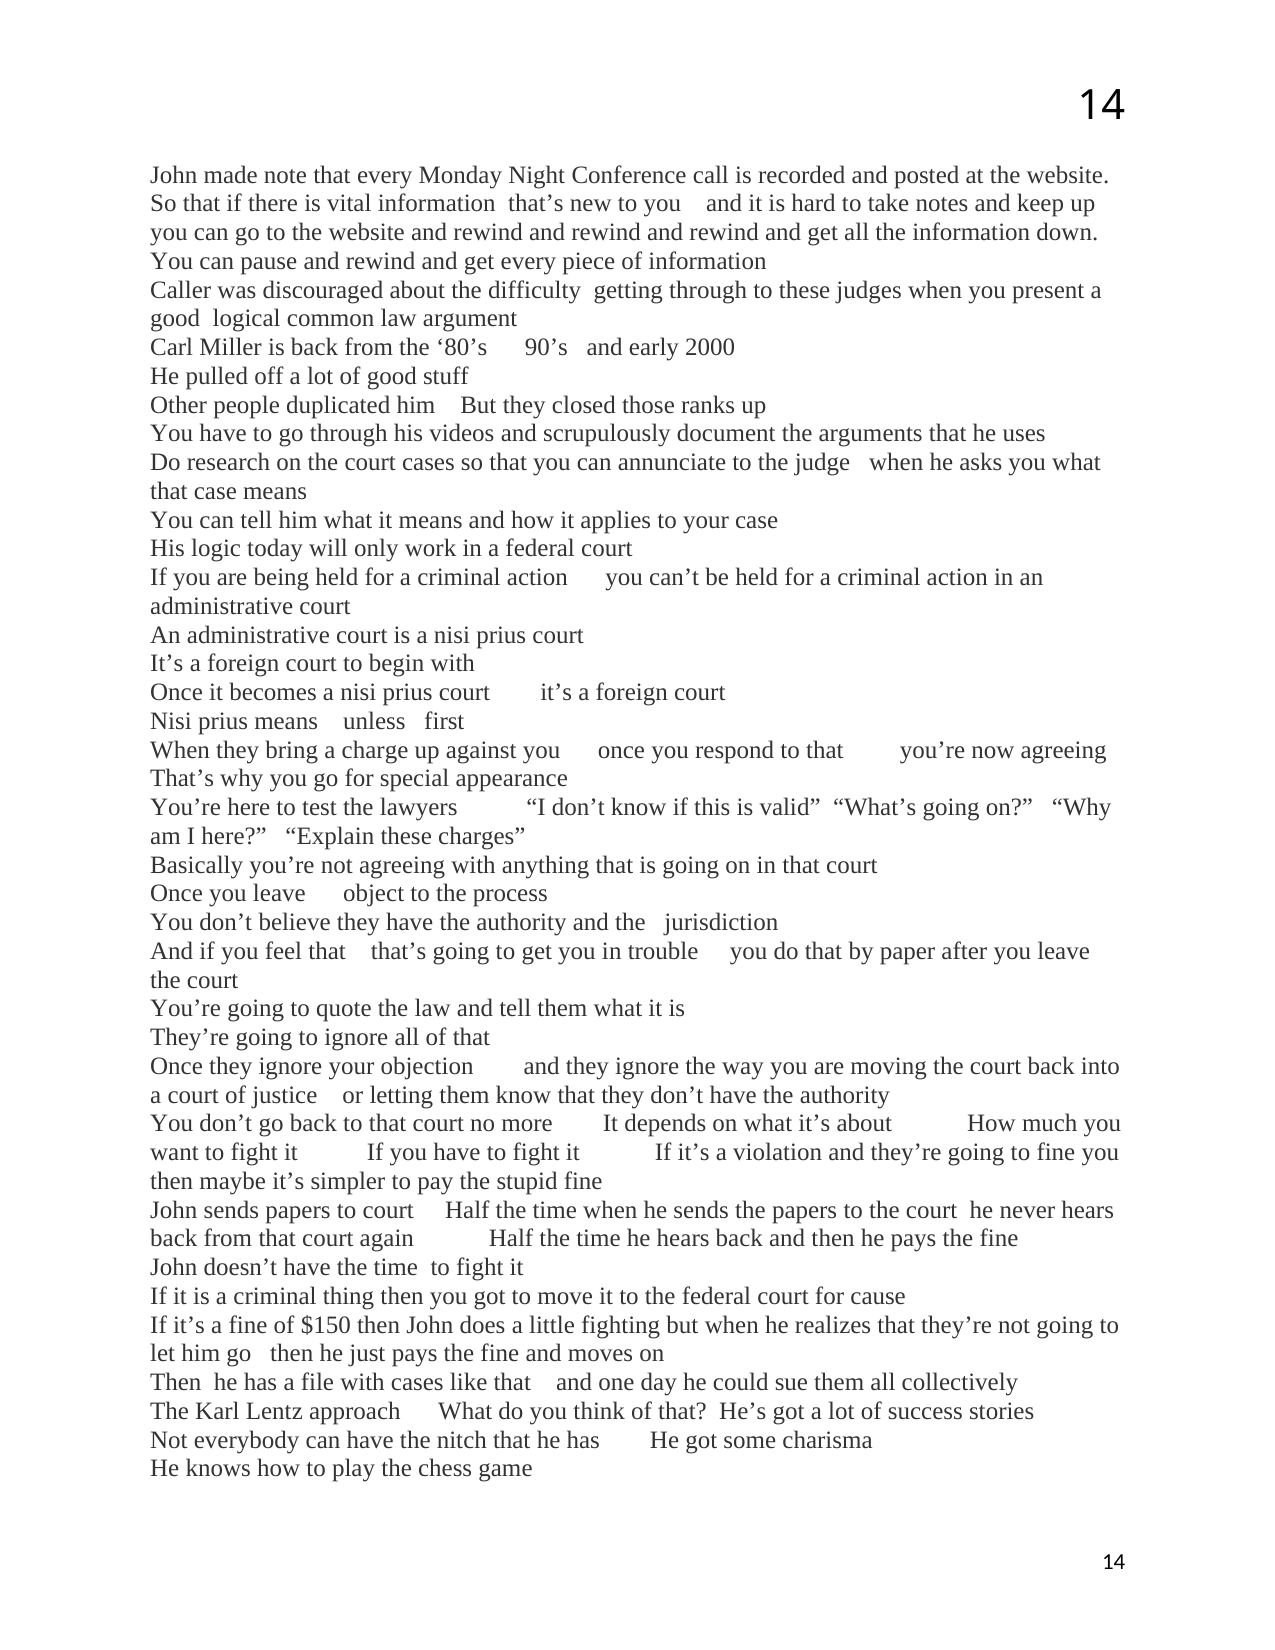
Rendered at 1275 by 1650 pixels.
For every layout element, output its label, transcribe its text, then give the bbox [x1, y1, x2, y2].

text Caller was discouraged about the difficulty getting through to these judges when you present a good logical common law argument [150, 275, 1125, 332]
text You can pause and rewind and get every piece of information [150, 246, 1125, 275]
text That’s why you go for special appearance [150, 763, 1125, 792]
text When they bring a charge up against you once you respond to that you’re now agreeing [150, 735, 1125, 763]
text Nisi prius means unless first [150, 706, 1125, 735]
text You don’t believe they have the authority and the jurisdiction [150, 907, 1125, 936]
text Do research on the court cases so that you can annunciate to the judge when he asks you what that case means [150, 447, 1125, 505]
text It’s a foreign court to begin with [150, 648, 1125, 677]
text You’re going to quote the law and tell them what it is [150, 993, 1125, 1022]
text Carl Miller is back from the ‘80’s 90’s and early 2000 [150, 332, 1125, 361]
text John doesn’t have the time to fight it [150, 1252, 1125, 1281]
text An administrative court is a nisi prius court [150, 620, 1125, 648]
text The Karl Lentz approach What do you think of that? He’s got a lot of success stories [150, 1396, 1125, 1425]
text Once it becomes a nisi prius court it’s a foreign court [150, 677, 1125, 706]
text You can tell him what it means and how it applies to your case [150, 505, 1125, 533]
text Once you leave object to the process [150, 878, 1125, 907]
text He pulled off a lot of good stuff [150, 361, 1125, 390]
text If it’s a fine of $150 then John does a little fighting but when he realizes that they’re not going to let him go then he just pays the fine and moves on [150, 1310, 1125, 1367]
text And if you feel that that’s going to get you in trouble you do that by paper after you leave the court [150, 936, 1125, 993]
text John made note that every Monday Night Conference call is recorded and posted at the website. [150, 160, 1125, 188]
text They’re going to ignore all of that [150, 1022, 1125, 1051]
text You’re here to test the lawyers “I don’t know if this is valid” “What’s going on?” “Why am I here?” “Explain these charges” [150, 792, 1125, 850]
text So that if there is vital information that’s new to you and it is hard to take notes and keep up you can go to the website and rewind and rewind and rewind and get all the information down. [150, 188, 1125, 246]
text Then he has a file with cases like that and one day he could sue them all collectively [150, 1367, 1125, 1396]
text John sends papers to court Half the time when he sends the papers to the court he never hears back from that court again Half the time he hears back and then he pays the fine [150, 1195, 1125, 1252]
text He knows how to play the chess game [150, 1453, 1125, 1482]
text If you are being held for a criminal action you can’t be held for a criminal action in an administrative court [150, 562, 1125, 620]
text Basically you’re not agreeing with anything that is going on in that court [150, 850, 1125, 878]
text Once they ignore your objection and they ignore the way you are moving the court back into a court of justice or letting them know that they don’t have the authority [150, 1051, 1125, 1108]
text You have to go through his videos and scrupulously document the arguments that he uses [150, 418, 1125, 447]
text You don’t go back to that court no more It depends on what it’s about How much you want to fight it If you have to fight it If it’s a violation and they’re going to fine you then maybe it’s simpler to pay the stupid fine [150, 1108, 1125, 1195]
text If it is a criminal thing then you got to move it to the federal court for cause [150, 1281, 1125, 1310]
text Not everybody can have the nitch that he has He got some charisma [150, 1425, 1125, 1453]
text Other people duplicated him But they closed those ranks up [150, 390, 1125, 418]
text His logic today will only work in a federal court [150, 533, 1125, 562]
